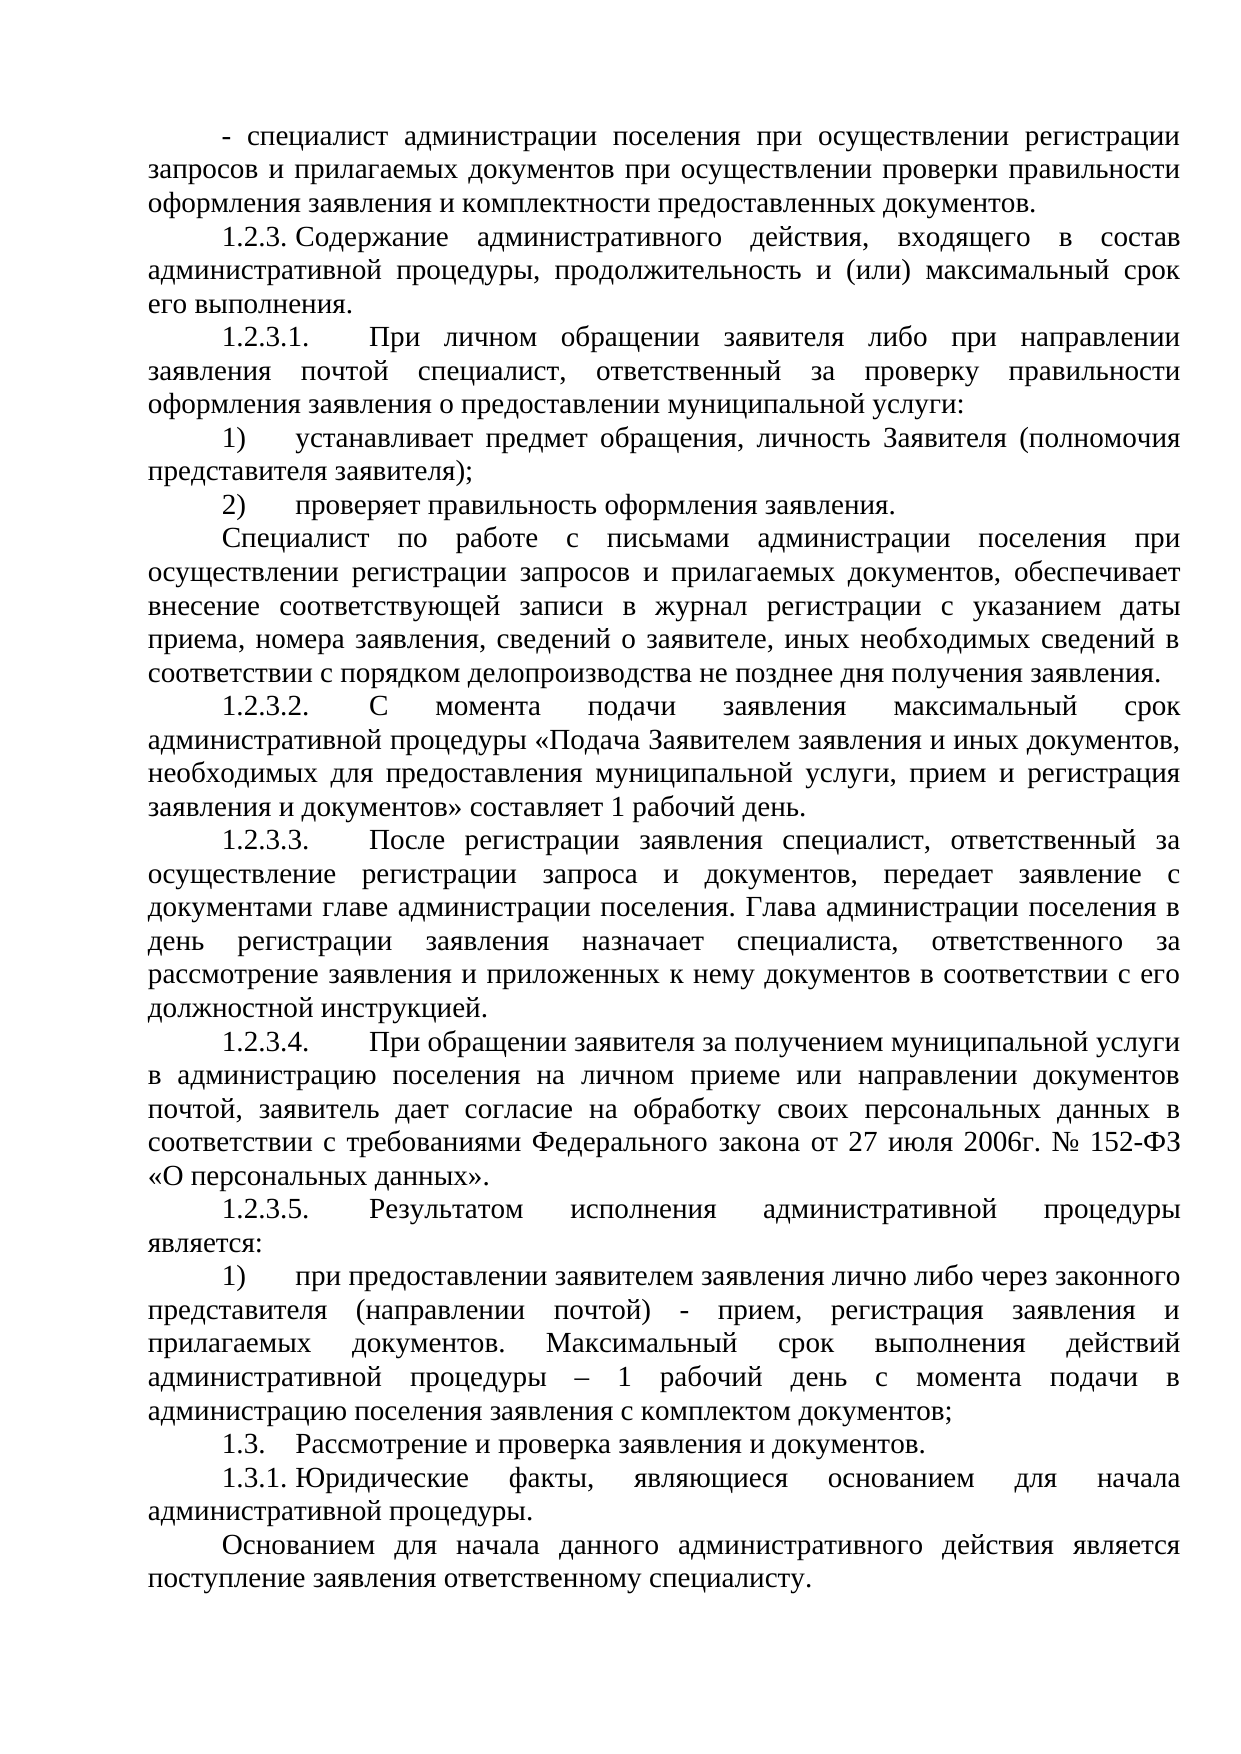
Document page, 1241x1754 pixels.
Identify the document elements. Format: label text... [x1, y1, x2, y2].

list проверяет правильность оформления заявления. [148, 487, 1181, 521]
text Основанием для начала данного административного действия является поступление заявления ответственному специалисту. [148, 1527, 1181, 1594]
list При личном обращении заявителя либо при направлении заявления почтой специалист, ответственный за проверку правильности оформления заявления о предоставлении муниципальной услуги: [148, 319, 1181, 420]
list После регистрации заявления специалист, ответственный за осуществление регистрации запроса и документов, передает заявление с документами главе администрации поселения. Глава администрации поселения в день регистрации заявления назначает специалиста, ответственного за рассмотрение заявления и приложенных к нему документов в соответствии с его должностной инструкцией. [148, 822, 1181, 1024]
list Содержание административного действия, входящего в состав административной процедуры, продолжительность и (или) максимальный срок его выполнения. [148, 219, 1181, 319]
list Рассмотрение и проверка заявления и документов. [148, 1426, 1181, 1460]
text Специалист по работе с письмами администрации поселения при осуществлении регистрации запросов и прилагаемых документов, обеспечивает внесение соответствующей записи в журнал регистрации с указанием даты приема, номера заявления, сведений о заявителе, иных необходимых сведений в соответствии с порядком делопроизводства не позднее дня получения заявления. [148, 521, 1181, 688]
list С момента подачи заявления максимальный срок административной процедуры «Подача Заявителем заявления и иных документов, необходимых для предоставления муниципальной услуги, прием и регистрация заявления и документов» составляет 1 рабочий день. [148, 688, 1181, 822]
list устанавливает предмет обращения, личность Заявителя (полномочия представителя заявителя); [148, 420, 1181, 487]
text - специалист администрации поселения при осуществлении регистрации запросов и прилагаемых документов при осуществлении проверки правильности оформления заявления и комплектности предоставленных документов. [148, 118, 1181, 219]
list при предоставлении заявителем заявления лично либо через законного представителя (направлении почтой) - прием, регистрация заявления и прилагаемых документов. Максимальный срок выполнения действий административной процедуры – 1 рабочий день с момента подачи в администрацию поселения заявления с комплектом документов; [148, 1258, 1181, 1426]
list При обращении заявителя за получением муниципальной услуги в администрацию поселения на личном приеме или направлении документов почтой, заявитель дает согласие на обработку своих персональных данных в соответствии с требованиями Федерального закона от 27 июля 2006г. № 152-ФЗ «О персональных данных». [148, 1024, 1181, 1191]
list Результатом исполнения административной процедуры является: [148, 1191, 1181, 1258]
list Юридические факты, являющиеся основанием для начала административной процедуры. [148, 1460, 1181, 1527]
